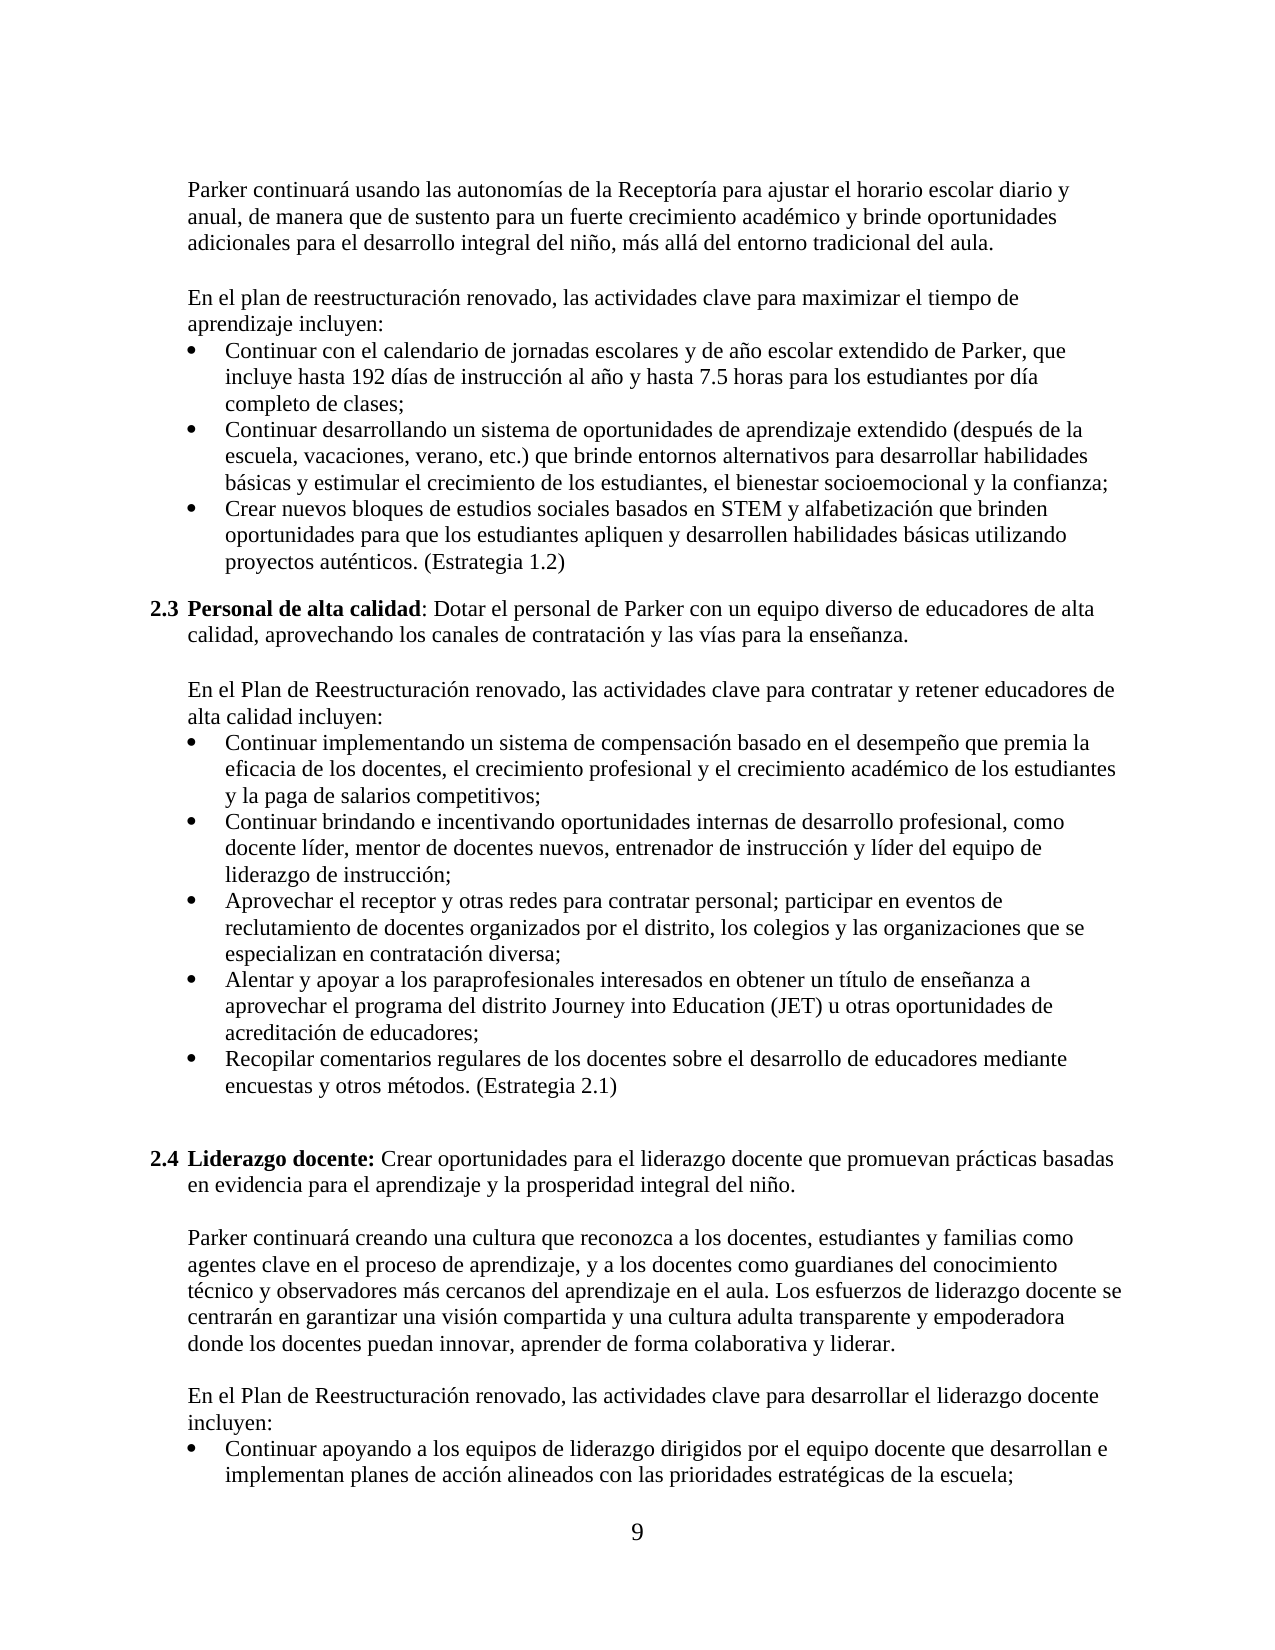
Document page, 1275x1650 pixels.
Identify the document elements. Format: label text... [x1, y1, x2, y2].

text Parker continuará creando una cultura que reconozca a los docentes, estudiantes y familias como agentes clave en el proceso de aprendizaje, y a los docentes como guardianes del conocimiento técnico y observadores más cercanos del aprendizaje en el aula. Los esfuerzos de liderazgo docente se centrarán en garantizar una visión compartida y una cultura adulta transparente y empoderadora donde los docentes puedan innovar, aprender de forma colaborativa y liderar. [187, 1224, 1125, 1356]
list Recopilar comentarios regulares de los docentes sobre el desarrollo de educadores mediante encuestas y otros métodos. (Estrategia 2.1) [187, 1045, 1125, 1098]
list Aprovechar el receptor y otras redes para contratar personal; participar en eventos de reclutamiento de docentes organizados por el distrito, los colegios y las organizaciones que se especializan en contratación diversa; [187, 887, 1125, 966]
list Continuar implementando un sistema de compensación basado en el desempeño que premia la eficacia de los docentes, el crecimiento profesional y el crecimiento académico de los estudiantes y la paga de salarios competitivos; [187, 729, 1125, 808]
list Continuar desarrollando un sistema de oportunidades de aprendizaje extendido (después de la escuela, vacaciones, verano, etc.) que brinde entornos alternativos para desarrollar habilidades básicas y estimular el crecimiento de los estudiantes, el bienestar socioemocional y la confianza; [187, 416, 1125, 495]
text En el Plan de Reestructuración renovado, las actividades clave para contratar y retener educadores de alta calidad incluyen: [187, 676, 1125, 729]
text En el Plan de Reestructuración renovado, las actividades clave para desarrollar el liderazgo docente incluyen: [187, 1382, 1125, 1435]
text En el plan de reestructuración renovado, las actividades clave para maximizar el tiempo de aprendizaje incluyen: [187, 284, 1125, 337]
text Parker continuará usando las autonomías de la Receptoría para ajustar el horario escolar diario y anual, de manera que de sustento para un fuerte crecimiento académico y brinde oportunidades adicionales para el desarrollo integral del niño, más allá del entorno tradicional del aula. [187, 176, 1125, 284]
list Continuar con el calendario de jornadas escolares y de año escolar extendido de Parker, que incluye hasta 192 días de instrucción al año y hasta 7.5 horas para los estudiantes por día completo de clases; [187, 337, 1125, 416]
list Continuar brindando e incentivando oportunidades internas de desarrollo profesional, como docente líder, mentor de docentes nuevos, entrenador de instrucción y líder del equipo de liderazgo de instrucción; [187, 808, 1125, 887]
list Alentar y apoyar a los paraprofesionales interesados en obtener un título de enseñanza a aprovechar el programa del distrito Journey into Education (JET) u otras oportunidades de acreditación de educadores; [187, 966, 1125, 1045]
list Liderazgo docente: Crear oportunidades para el liderazgo docente que promuevan prácticas basadas en evidencia para el aprendizaje y la prosperidad integral del niño. [150, 1145, 1125, 1198]
list Personal de alta calidad: Dotar el personal de Parker con un equipo diverso de educadores de alta calidad, aprovechando los canales de contratación y las vías para la enseñanza. [150, 595, 1125, 676]
list Continuar apoyando a los equipos de liderazgo dirigidos por el equipo docente que desarrollan e implementan planes de acción alineados con las prioridades estratégicas de la escuela; [187, 1435, 1125, 1488]
list Crear nuevos bloques de estudios sociales basados en STEM y alfabetización que brinden oportunidades para que los estudiantes apliquen y desarrollen habilidades básicas utilizando proyectos auténticos. (Estrategia 1.2) [187, 495, 1125, 574]
